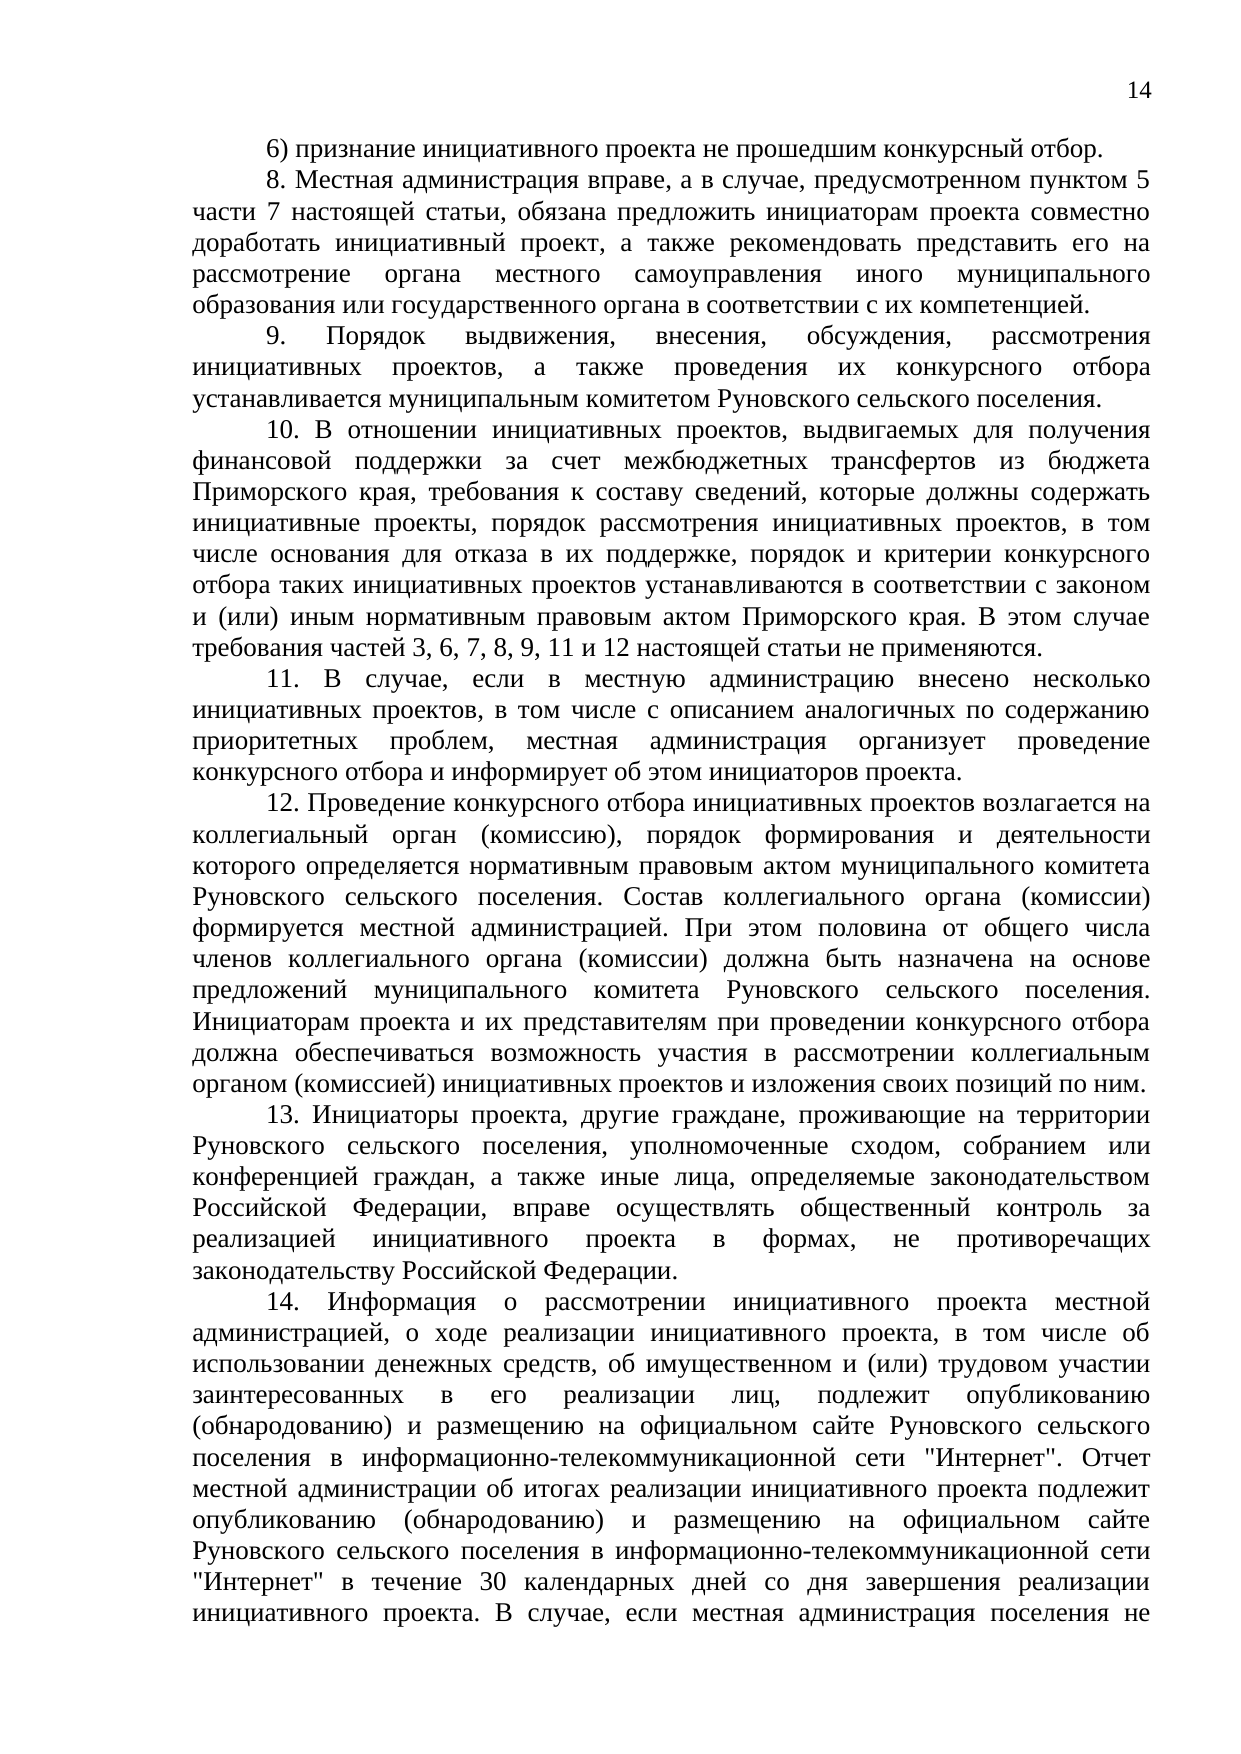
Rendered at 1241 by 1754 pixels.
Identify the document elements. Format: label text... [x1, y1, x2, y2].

text 13. Инициаторы проекта, другие граждане, проживающие на территории Руновского сельского поселения, уполномоченные сходом, собранием или конференцией граждан, а также иные лица, определяемые законодательством Российской Федерации, вправе осуществлять общественный контроль за реализацией инициативного проекта в формах, не противоречащих законодательству Российской Федерации. [192, 1098, 1152, 1285]
text 9. Порядок выдвижения, внесения, обсуждения, рассмотрения инициативных проектов, а также проведения их конкурсного отбора устанавливается муниципальным комитетом Руновского сельского поселения. [192, 319, 1152, 413]
text 8. Местная администрация вправе, а в случае, предусмотренном пунктом 5 части 7 настоящей статьи, обязана предложить инициаторам проекта совместно доработать инициативный проект, а также рекомендовать представить его на рассмотрение органа местного самоуправления иного муниципального образования или государственного органа в соответствии с их компетенцией. [192, 164, 1152, 319]
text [192, 1285, 1152, 1627]
text 6) признание инициативного проекта не прошедшим конкурсный отбор. [192, 132, 1152, 164]
text 10. В отношении инициативных проектов, выдвигаемых для получения финансовой поддержки за счет межбюджетных трансфертов из бюджета Приморского края, требования к составу сведений, которые должны содержать инициативные проекты, порядок рассмотрения инициативных проектов, в том числе основания для отказа в их поддержке, порядок и критерии конкурсного отбора таких инициативных проектов устанавливаются в соответствии с законом и (или) иным нормативным правовым актом Приморского края. В этом случае требования частей 3, 6, 7, 8, 9, 11 и 12 настоящей статьи не применяются. [192, 413, 1152, 662]
text 11. В случае, если в местную администрацию внесено несколько инициативных проектов, в том числе с описанием аналогичных по содержанию приоритетных проблем, местная администрация организует проведение конкурсного отбора и информирует об этом инициаторов проекта. [192, 662, 1152, 787]
text 12. Проведение конкурсного отбора инициативных проектов возлагается на коллегиальный орган (комиссию), порядок формирования и деятельности которого определяется нормативным правовым актом муниципального комитета Руновского сельского поселения. Состав коллегиального органа (комиссии) формируется местной администрацией. При этом половина от общего числа членов коллегиального органа (комиссии) должна быть назначена на основе предложений муниципального комитета Руновского сельского поселения. Инициаторам проекта и их представителям при проведении конкурсного отбора должна обеспечиваться возможность участия в рассмотрении коллегиальным органом (комиссией) инициативных проектов и изложения своих позиций по ним. [192, 787, 1152, 1098]
